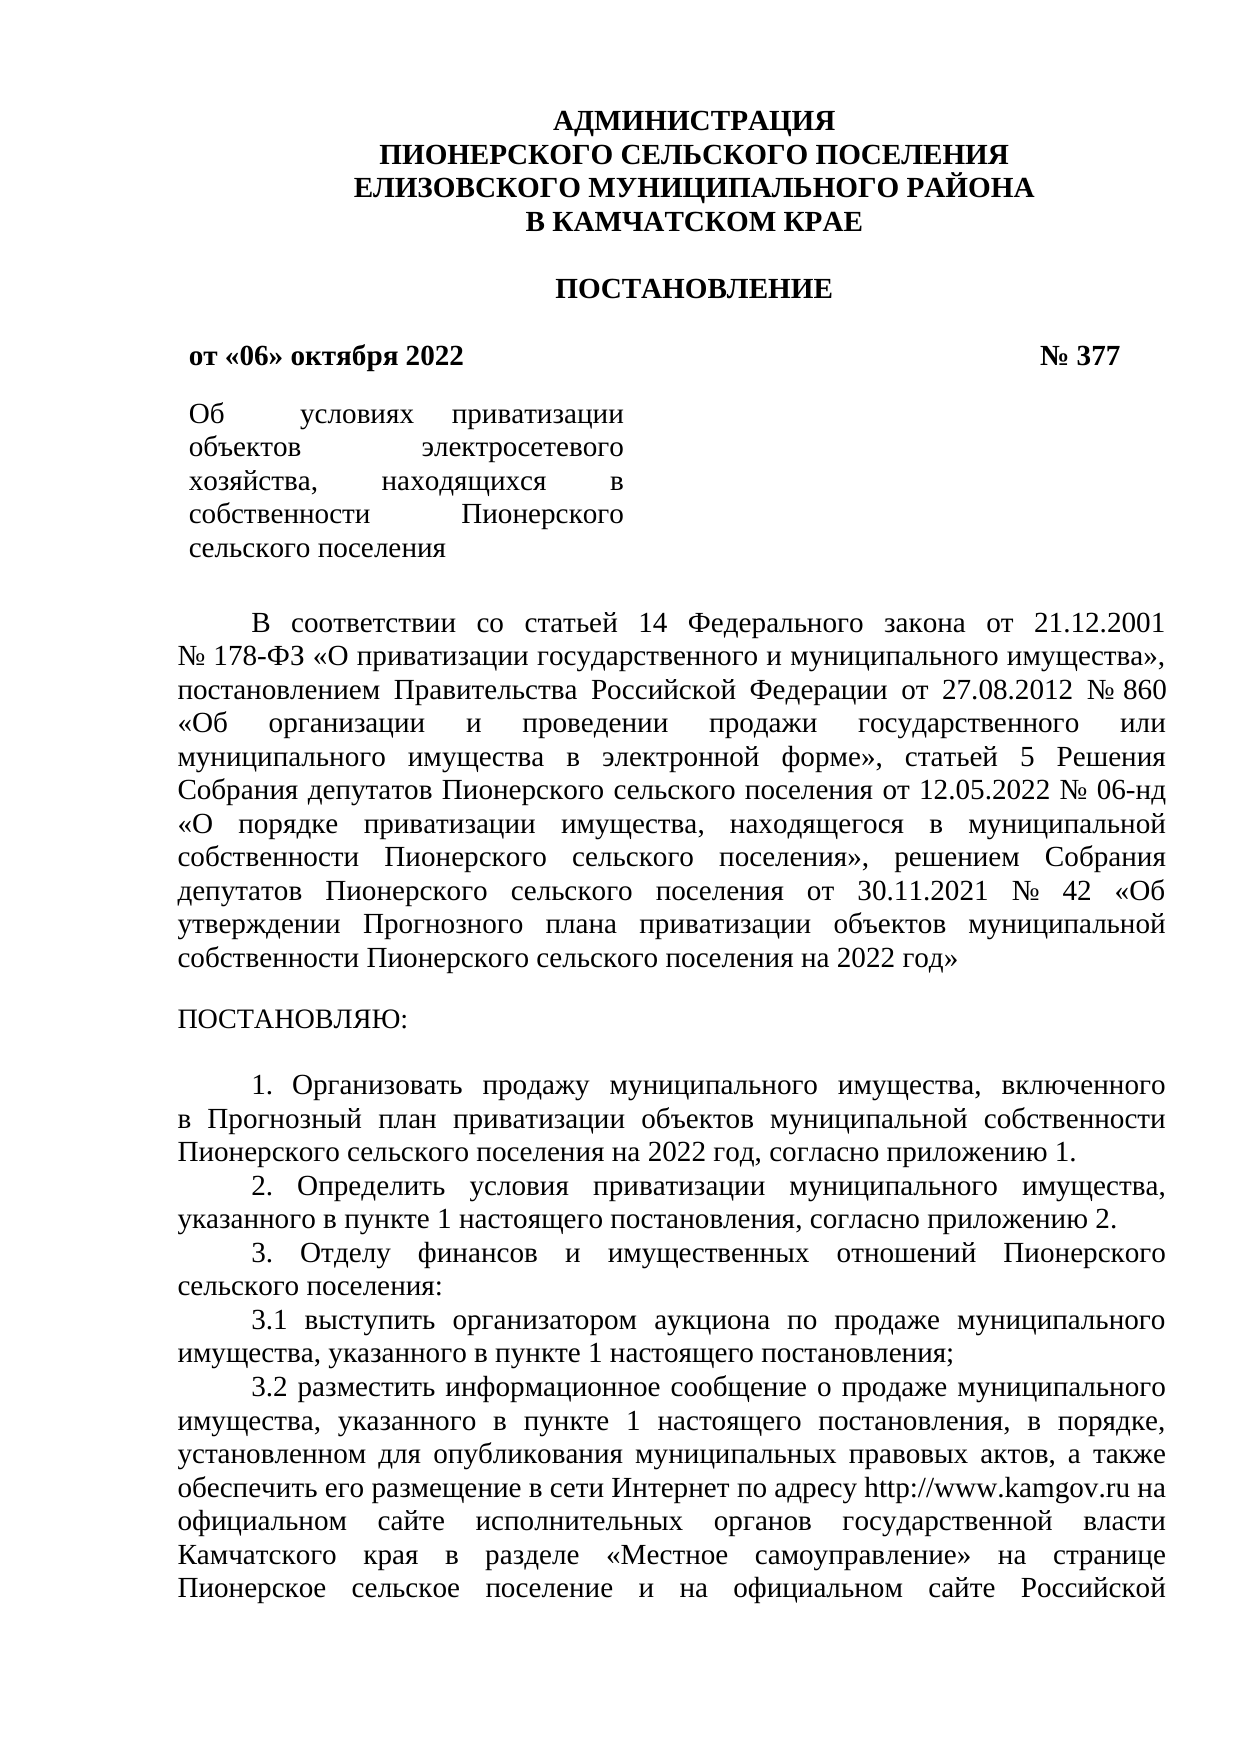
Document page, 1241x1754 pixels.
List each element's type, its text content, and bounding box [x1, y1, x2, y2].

text В соответствии со статьей 14 Федерального закона от 21.12.2001 № 178-ФЗ «О приватизации государственного и муниципального имущества», постановлением Правительства Российской Федерации от 27.08.2012 № 860 «Об организации и проведении продажи государственного или муниципального имущества в электронной форме», статьей 5 Решения Собрания депутатов Пионерского сельского поселения от 12.05.2022 № 06-нд «О порядке приватизации имущества, находящегося в муниципальной собственности Пионерского сельского поселения», решением Собрания депутатов Пионерского сельского поселения от 30.11.2021 № 42 «Об утверждении Прогнозного плана приватизации объектов муниципальной собственности Пионерского сельского поселения на 2022 год» [177, 605, 1167, 974]
text 3.1 выступить организатором аукциона по продаже муниципального имущества, указанного в пункте 1 настоящего постановления; [177, 1302, 1167, 1369]
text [177, 1369, 1167, 1604]
text 3. Отделу финансов и имущественных отношений Пионерского сельского поселения: [177, 1235, 1167, 1302]
text 2. Определить условия приватизации муниципального имущества, указанного в пункте 1 настоящего постановления, согласно приложению 2. [177, 1168, 1167, 1235]
table_header АДМИНИСТРАЦИЯ ПИОНЕРСКОГО СЕЛЬСКОГО ПОСЕЛЕНИЯ ЕЛИЗОВСКОГО МУНИЦИПАЛЬНОГО РАЙОНА В КАМЧАТСКОМ КРАЕ ПОСТАНОВЛЕНИЕ от «06» октября 2022 № 377 [177, 104, 1152, 372]
table_header Об условиях приватизации объектов электросетевого хозяйства, находящихся в собственности Пионерского сельского поселения [177, 396, 635, 576]
text 1. Организовать продажу муниципального имущества, включенного в Прогнозный план приватизации объектов муниципальной собственности Пионерского сельского поселения на 2022 год, согласно приложению 1. [177, 1067, 1167, 1168]
text ПОСТАНОВЛЯЮ: [177, 1002, 1167, 1035]
